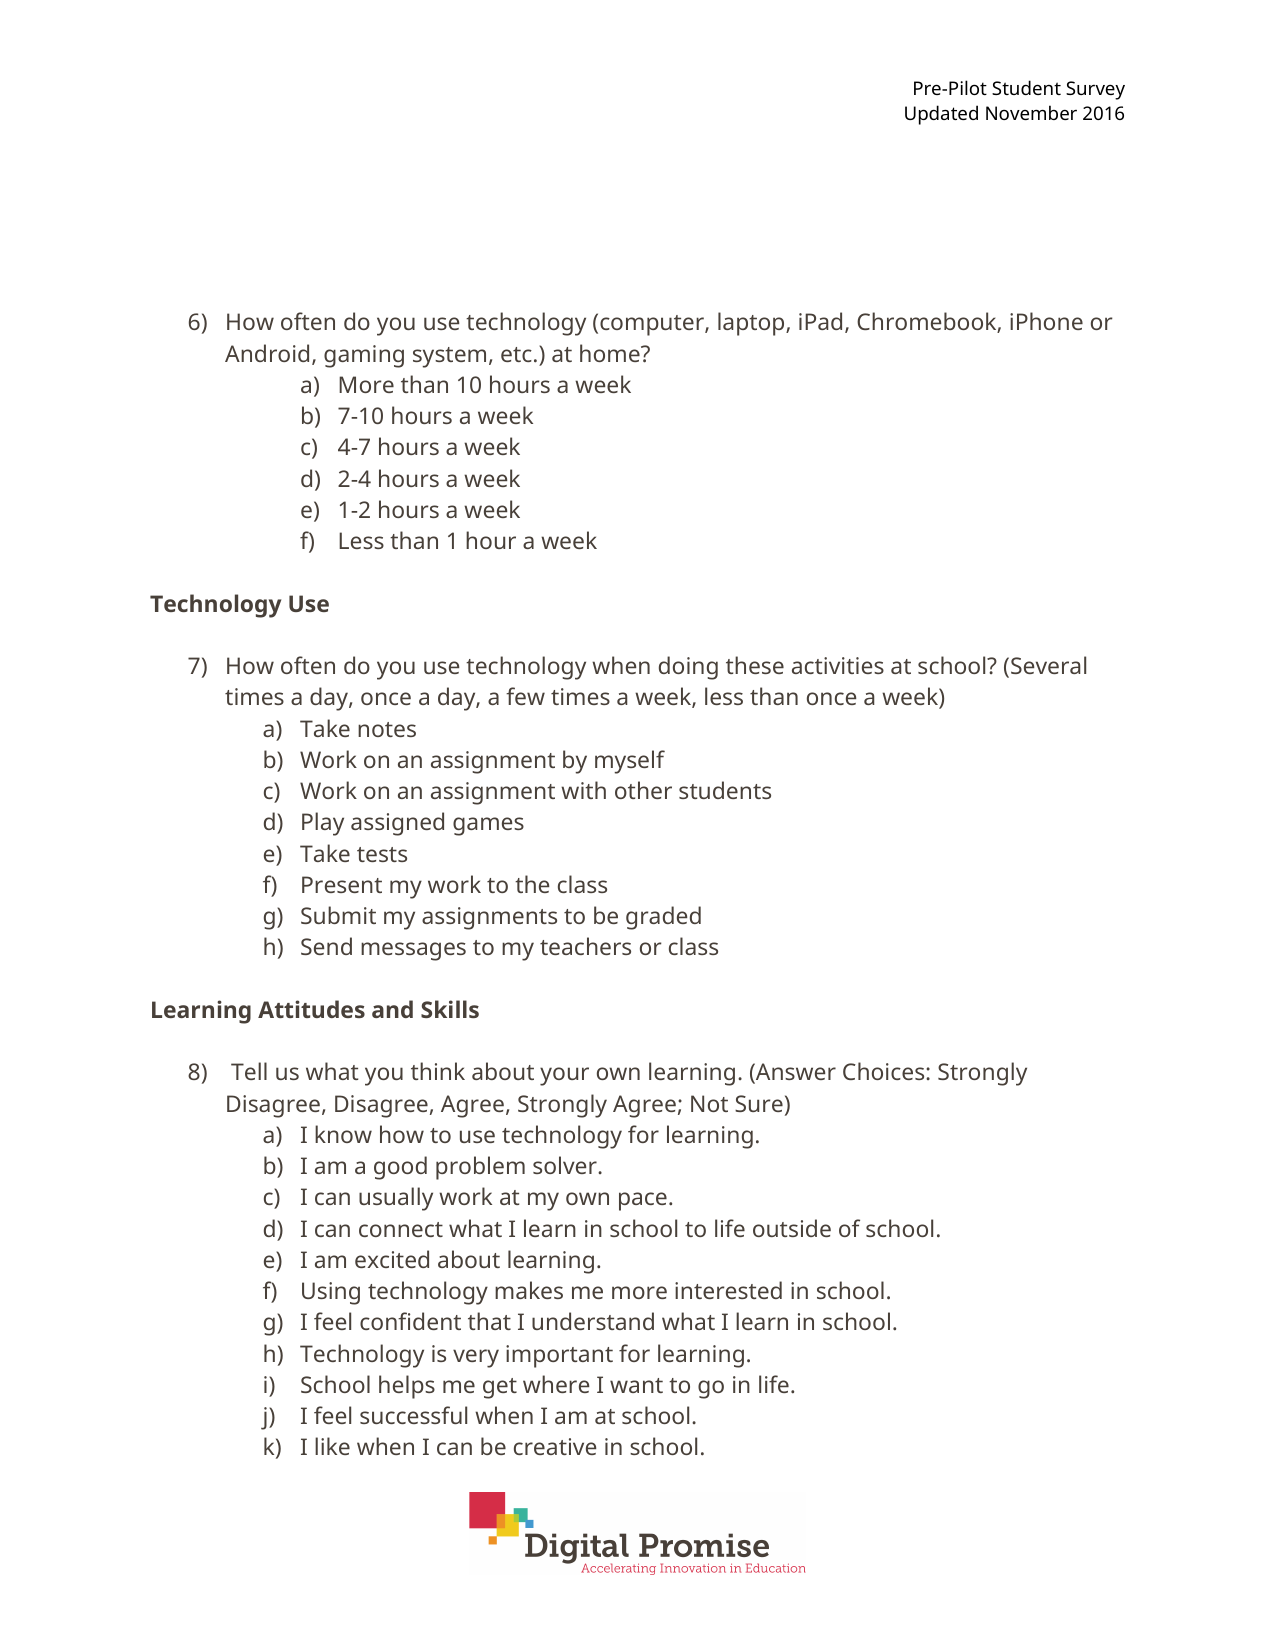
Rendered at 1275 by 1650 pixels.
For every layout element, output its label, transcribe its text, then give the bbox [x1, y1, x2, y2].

list School helps me get where I want to go in life. [262, 1369, 1125, 1400]
list Take notes [262, 712, 1125, 744]
list I am excited about learning. [262, 1244, 1125, 1275]
list Submit my assignments to be graded [262, 900, 1125, 931]
list Technology is very important for learning. [262, 1337, 1125, 1369]
list I feel successful when I am at school. [262, 1400, 1125, 1431]
list 7-10 hours a week [300, 400, 1125, 431]
list More than 10 hours a week [300, 369, 1125, 400]
list I can connect what I learn in school to life outside of school. [262, 1212, 1125, 1244]
list Work on an assignment with other students [262, 775, 1125, 806]
text Learning Attitudes and Skills [150, 994, 1125, 1025]
list I feel confident that I understand what I learn in school. [262, 1306, 1125, 1337]
list How often do you use technology (computer, laptop, iPad, Chromebook, iPhone or Android, gaming system, etc.) at home? [187, 306, 1125, 369]
list I can usually work at my own pace. [262, 1181, 1125, 1212]
list Less than 1 hour a week [300, 525, 1125, 556]
list Using technology makes me more interested in school. [262, 1275, 1125, 1306]
list Tell us what you think about your own learning. (Answer Choices: Strongly Disagree, Disagree, Agree, Strongly Agree; Not Sure) [187, 1056, 1125, 1119]
list Present my work to the class [262, 869, 1125, 900]
list Play assigned games [262, 806, 1125, 837]
list How often do you use technology when doing these activities at school? (Several times a day, once a day, a few times a week, less than once a week) [187, 650, 1125, 712]
list Send messages to my teachers or class [262, 931, 1125, 962]
list 1-2 hours a week [300, 494, 1125, 525]
list 2-4 hours a week [300, 462, 1125, 494]
list I like when I can be creative in school. [262, 1431, 1125, 1462]
text Technology Use [150, 587, 1125, 619]
list 4-7 hours a week [300, 431, 1125, 462]
list Work on an assignment by myself [262, 744, 1125, 775]
list Take tests [262, 837, 1125, 869]
list I know how to use technology for learning. [262, 1119, 1125, 1150]
picture [469, 1492, 806, 1575]
list I am a good problem solver. [262, 1150, 1125, 1181]
